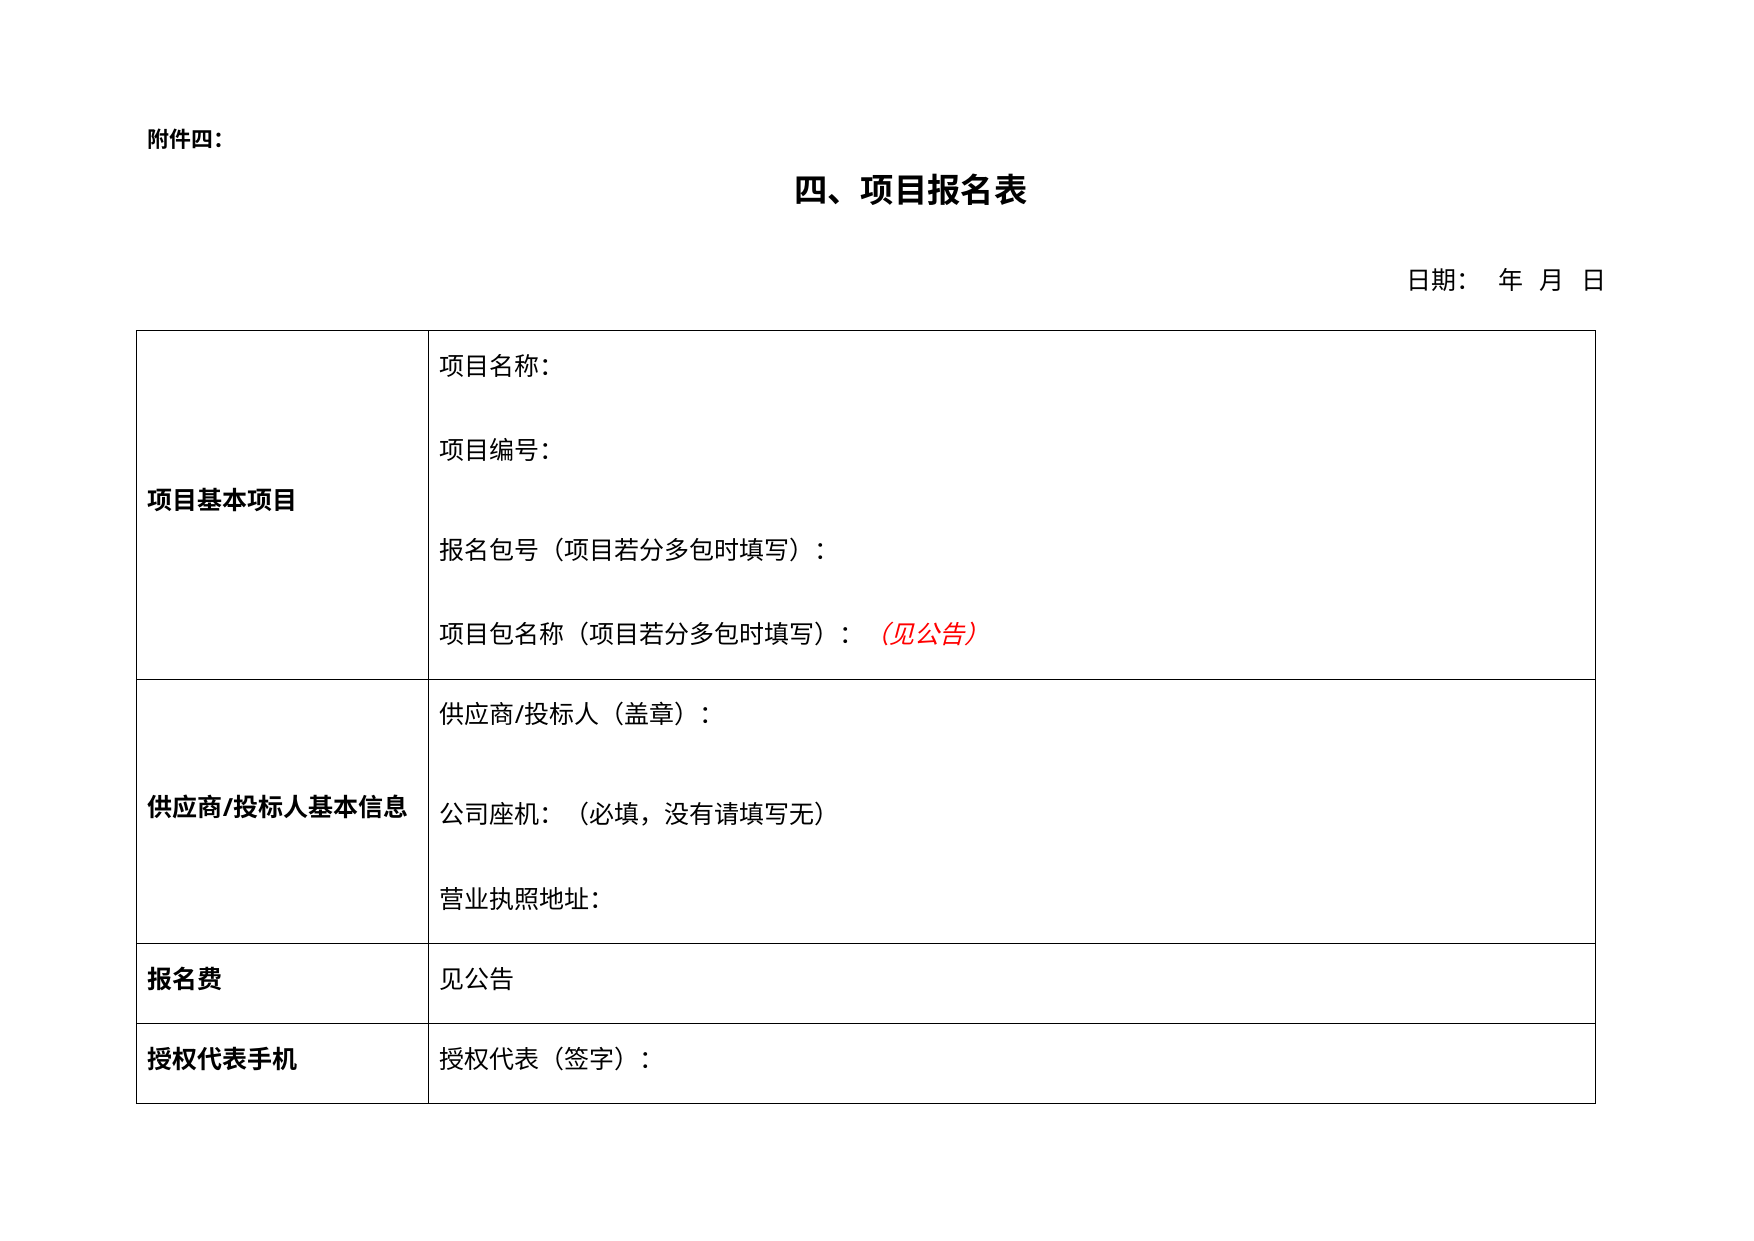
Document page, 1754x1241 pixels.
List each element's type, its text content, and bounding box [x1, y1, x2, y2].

table_cell 授权代表手机 [137, 1024, 428, 1103]
table_header 项目基本项目 [137, 331, 428, 679]
text 附件四： [148, 122, 1606, 155]
table_header 项目名称： 项目编号： 报名包号（项目若分多包时填写）： 项目包名称（项目若分多包时填写）：（见公告） [429, 331, 1595, 679]
table_cell 供应商/投标人（盖章）： 公司座机：（必填，没有请填写无） 营业执照地址： [429, 680, 1595, 943]
table_cell 报名费 [137, 944, 428, 1023]
text 日期： 年 月 日 [148, 245, 1606, 312]
text 四、项目报名表 [148, 155, 1606, 221]
table_cell 供应商/投标人基本信息 [137, 680, 428, 943]
table_cell 见公告 [429, 944, 1595, 1023]
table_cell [429, 1024, 1595, 1103]
